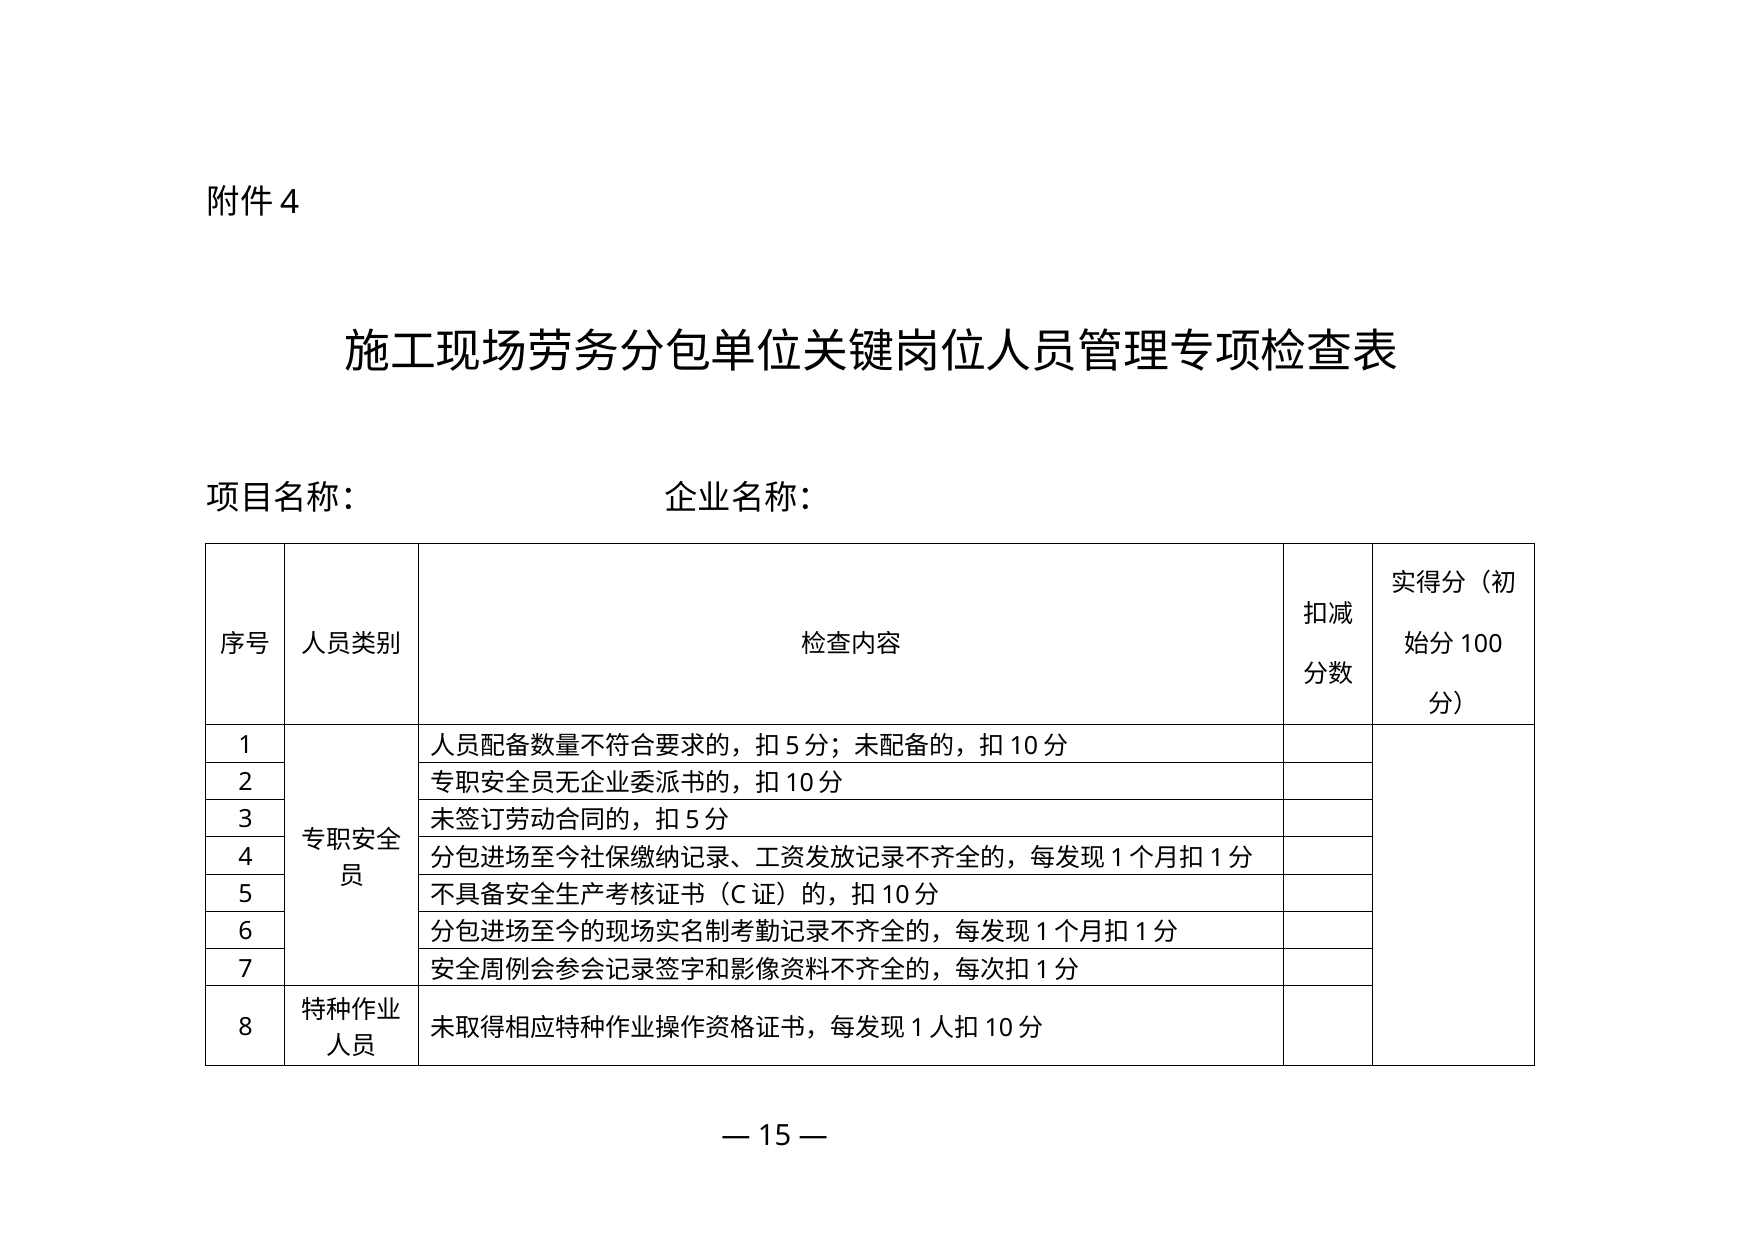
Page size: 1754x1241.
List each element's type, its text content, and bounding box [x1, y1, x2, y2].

table_cell [1284, 912, 1372, 948]
table_header 实得分（初始分100分） [1373, 544, 1534, 724]
table_cell 未取得相应特种作业操作资格证书，每发现1人扣10分 [419, 986, 1283, 1065]
table_cell 特种作业人员 [285, 986, 418, 1065]
table_cell [1284, 763, 1372, 799]
table_cell [1284, 800, 1372, 836]
table_header 人员类别 [285, 544, 418, 724]
table_cell 8 [206, 986, 284, 1065]
table_header 序号 [206, 544, 284, 724]
table_cell [1284, 949, 1372, 985]
table_header 扣减分数 [1284, 544, 1372, 724]
table_cell 3 [206, 800, 284, 836]
table_cell 专职安全员无企业委派书的，扣10分 [419, 763, 1283, 799]
table_cell 分包进场至今社保缴纳记录、工资发放记录不齐全的，每发现1个月扣1分 [419, 837, 1283, 873]
table_cell [1284, 986, 1372, 1065]
table_cell 7 [206, 949, 284, 985]
table_cell [1284, 837, 1372, 873]
table_cell 1 [206, 725, 284, 762]
table_cell 4 [206, 837, 284, 873]
text 施工现场劳务分包单位关键岗位人员管理专项检查表 [207, 298, 1535, 396]
table_cell [1284, 725, 1372, 762]
table_cell 人员配备数量不符合要求的，扣5分；未配备的，扣10分 [419, 725, 1283, 762]
table_header 检查内容 [419, 544, 1283, 724]
table_cell [1284, 875, 1372, 911]
table_cell 5 [206, 875, 284, 911]
table_cell 安全周例会参会记录签字和影像资料不齐全的，每次扣1分 [419, 949, 1283, 985]
table_cell 专职安全员 [285, 725, 418, 985]
table_cell 分包进场至今的现场实名制考勤记录不齐全的，每发现1个月扣1分 [419, 912, 1283, 948]
text 项目名称： 企业名称： [207, 462, 1535, 527]
table_cell [1373, 725, 1534, 1065]
text 附件4 [207, 167, 1535, 232]
table_cell 不具备安全生产考核证书（C证）的，扣10分 [419, 875, 1283, 911]
table_cell 6 [206, 912, 284, 948]
table_cell 2 [206, 763, 284, 799]
table_cell 未签订劳动合同的，扣5分 [419, 800, 1283, 836]
